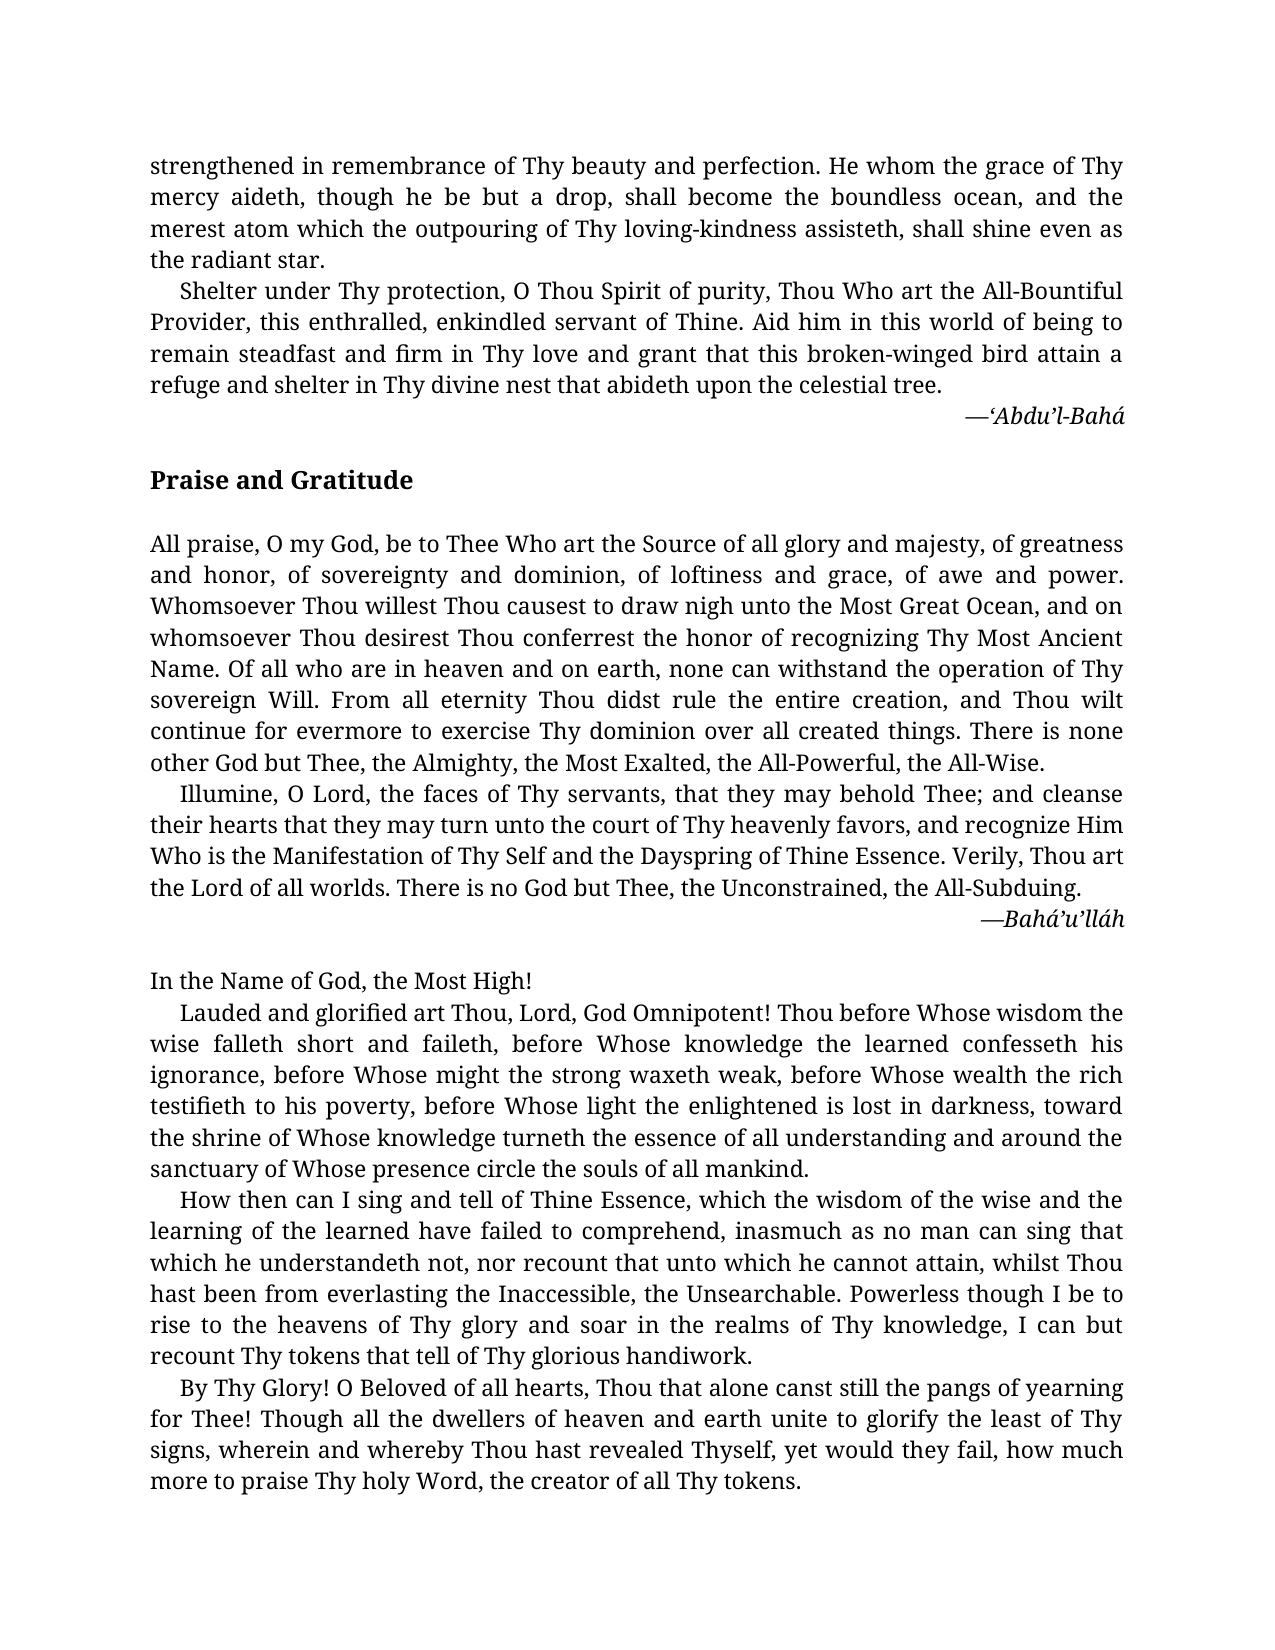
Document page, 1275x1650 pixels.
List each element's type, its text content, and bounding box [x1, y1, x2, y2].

text —‘Abdu’l-Bahá [150, 400, 1125, 431]
text —Bahá’u’lláh [150, 903, 1125, 934]
text In the Name of God, the Most High! [150, 965, 1125, 997]
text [150, 150, 1125, 275]
text Illumine, O Lord, the faces of Thy servants, that they may behold Thee; and cleanse their hearts that they may turn unto the court of Thy heavenly favors, and recognize Him Who is the Manifestation of Thy Self and the Dayspring of Thine Essence. Verily, Thou art the Lord of all worlds. There is no God but Thee, the Unconstrained, the All-Subduing. [150, 778, 1125, 903]
text All praise, O my God, be to Thee Who art the Source of all glory and majesty, of greatness and honor, of sovereignty and dominion, of loftiness and grace, of awe and power. Whomsoever Thou willest Thou causest to draw nigh unto the Most Great Ocean, and on whomsoever Thou desirest Thou conferrest the honor of recognizing Thy Most Ancient Name. Of all who are in heaven and on earth, none can withstand the operation of Thy sovereign Will. From all eternity Thou didst rule the entire creation, and Thou wilt continue for evermore to exercise Thy dominion over all created things. There is none other God but Thee, the Almighty, the Most Exalted, the All-Powerful, the All-Wise. [150, 528, 1125, 778]
text How then can I sing and tell of Thine Essence, which the wisdom of the wise and the learning of the learned have failed to comprehend, inasmuch as no man can sing that which he understandeth not, nor recount that unto which he cannot attain, whilst Thou hast been from everlasting the Inaccessible, the Unsearchable. Powerless though I be to rise to the heavens of Thy glory and soar in the realms of Thy knowledge, I can but recount Thy tokens that tell of Thy glorious handiwork. [150, 1184, 1125, 1372]
text Shelter under Thy protection, O Thou Spirit of purity, Thou Who art the All-Bountiful Provider, this enthralled, enkindled servant of Thine. Aid him in this world of being to remain steadfast and firm in Thy love and grant that this broken-winged bird attain a refuge and shelter in Thy divine nest that abideth upon the celestial tree. [150, 275, 1125, 400]
text By Thy Glory! O Beloved of all hearts, Thou that alone canst still the pangs of yearning for Thee! Though all the dwellers of heaven and earth unite to glorify the least of Thy signs, wherein and whereby Thou hast revealed Thyself, yet would they fail, how much more to praise Thy holy Word, the creator of all Thy tokens. [150, 1372, 1125, 1497]
text Lauded and glorified art Thou, Lord, God Omnipotent! Thou before Whose wisdom the wise falleth short and faileth, before Whose knowledge the learned confesseth his ignorance, before Whose might the strong waxeth weak, before Whose wealth the rich testifieth to his poverty, before Whose light the enlightened is lost in darkness, toward the shrine of Whose knowledge turneth the essence of all understanding and around the sanctuary of Whose presence circle the souls of all mankind. [150, 997, 1125, 1184]
